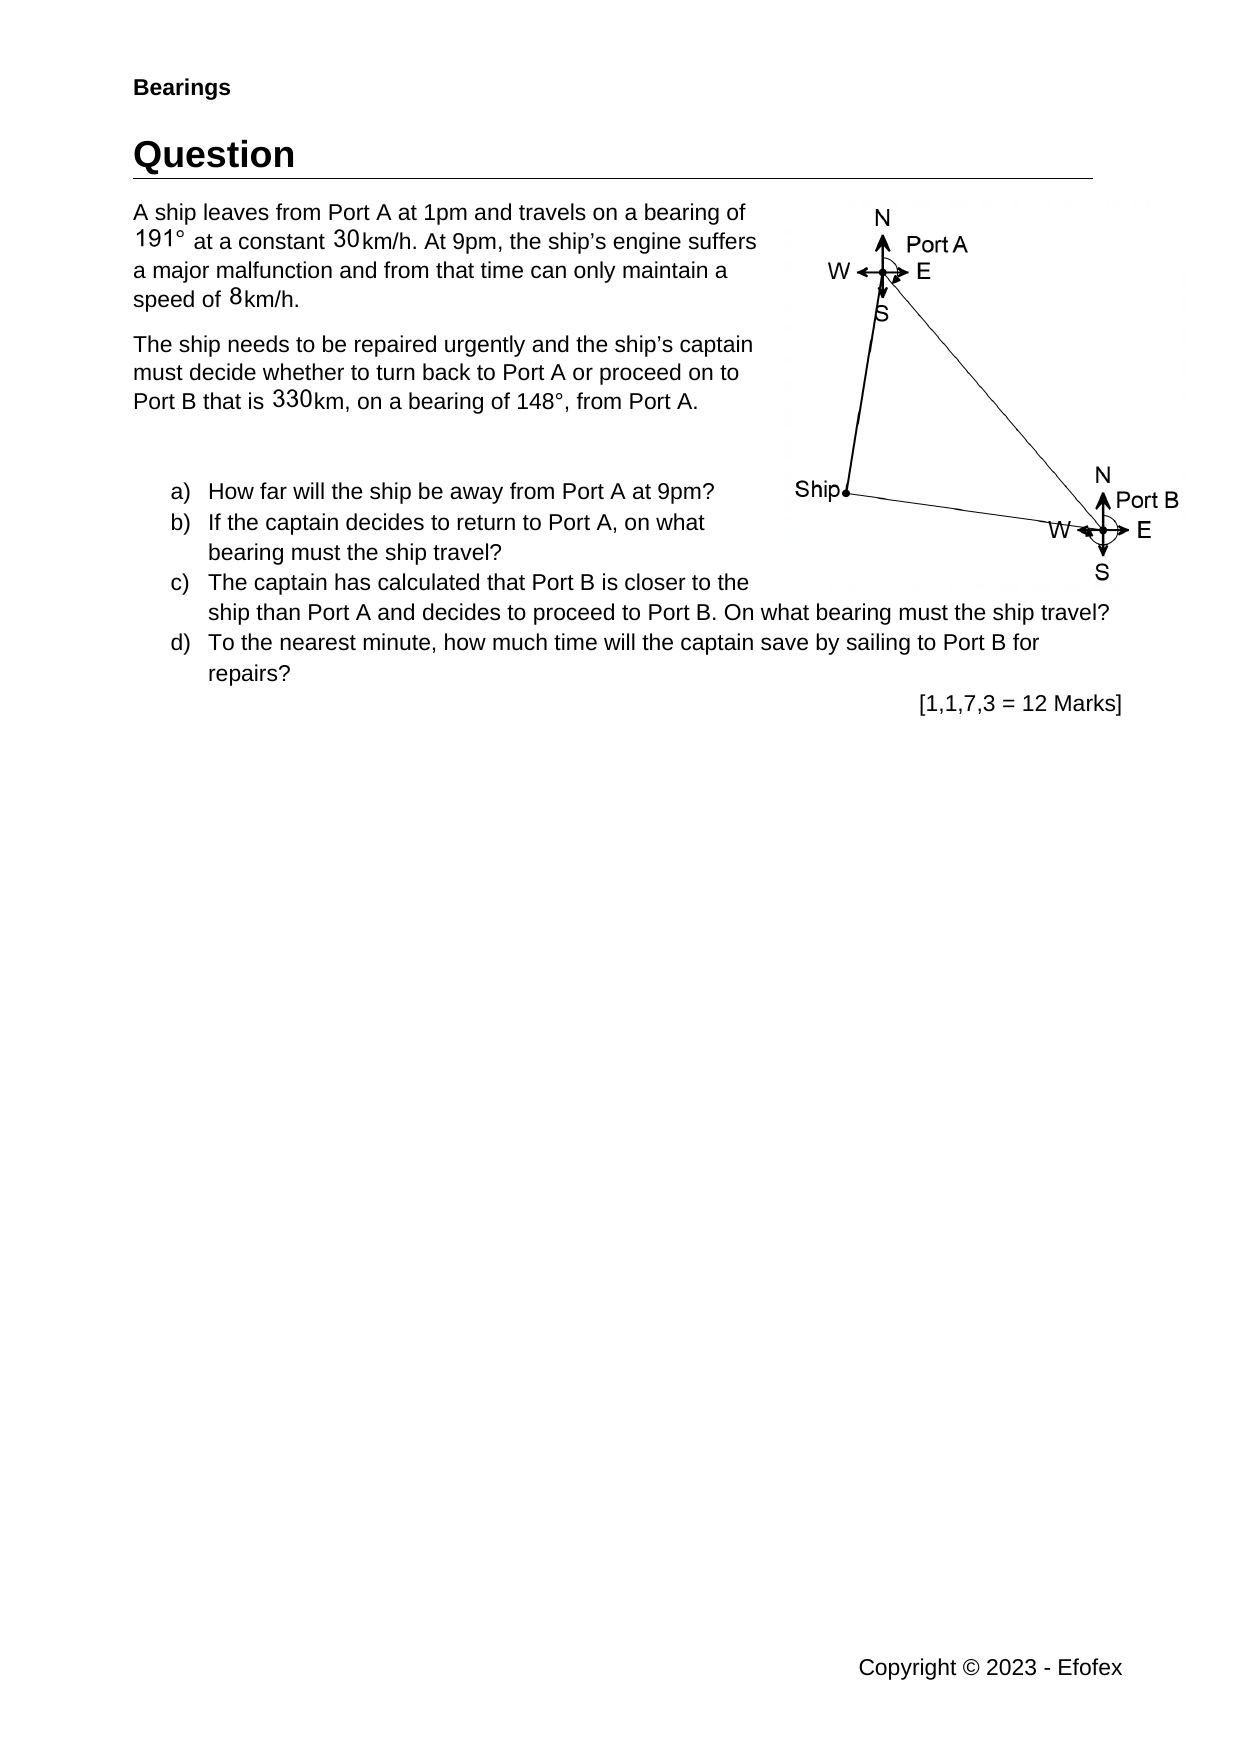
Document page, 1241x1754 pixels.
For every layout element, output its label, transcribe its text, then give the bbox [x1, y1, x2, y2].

list The captain has calculated that Port B is closer to the ship than Port A and decides to proceed to Port B. On what bearing must the ship travel? [170, 569, 1122, 625]
picture [227, 285, 244, 307]
list If the captain decides to return to Port A, on what bearing must the ship travel? [170, 508, 785, 565]
picture [132, 227, 188, 250]
picture [785, 200, 1188, 590]
text Question [133, 133, 1093, 178]
text A ship leaves from Port A at 1pm and travels on a bearing of at a constant km/h. At 9pm, the ship’s engine suffers a major malfunction and from that time can only maintain a speed of km/h. [133, 199, 1122, 312]
picture [270, 387, 314, 410]
text The ship needs to be repaired urgently and the ship’s captain must decide whether to turn back to Port A or proceed on to Port B that is km, on a bearing of 148°, from Port A. [133, 331, 785, 414]
list How far will the ship be away from Port A at 9pm? [170, 478, 785, 504]
picture [331, 227, 362, 250]
text [1,1,7,3 = 12 Marks] [133, 690, 1122, 716]
list To the nearest minute, how much time will the captain save by sailing to Port B for repairs? [170, 629, 1122, 686]
